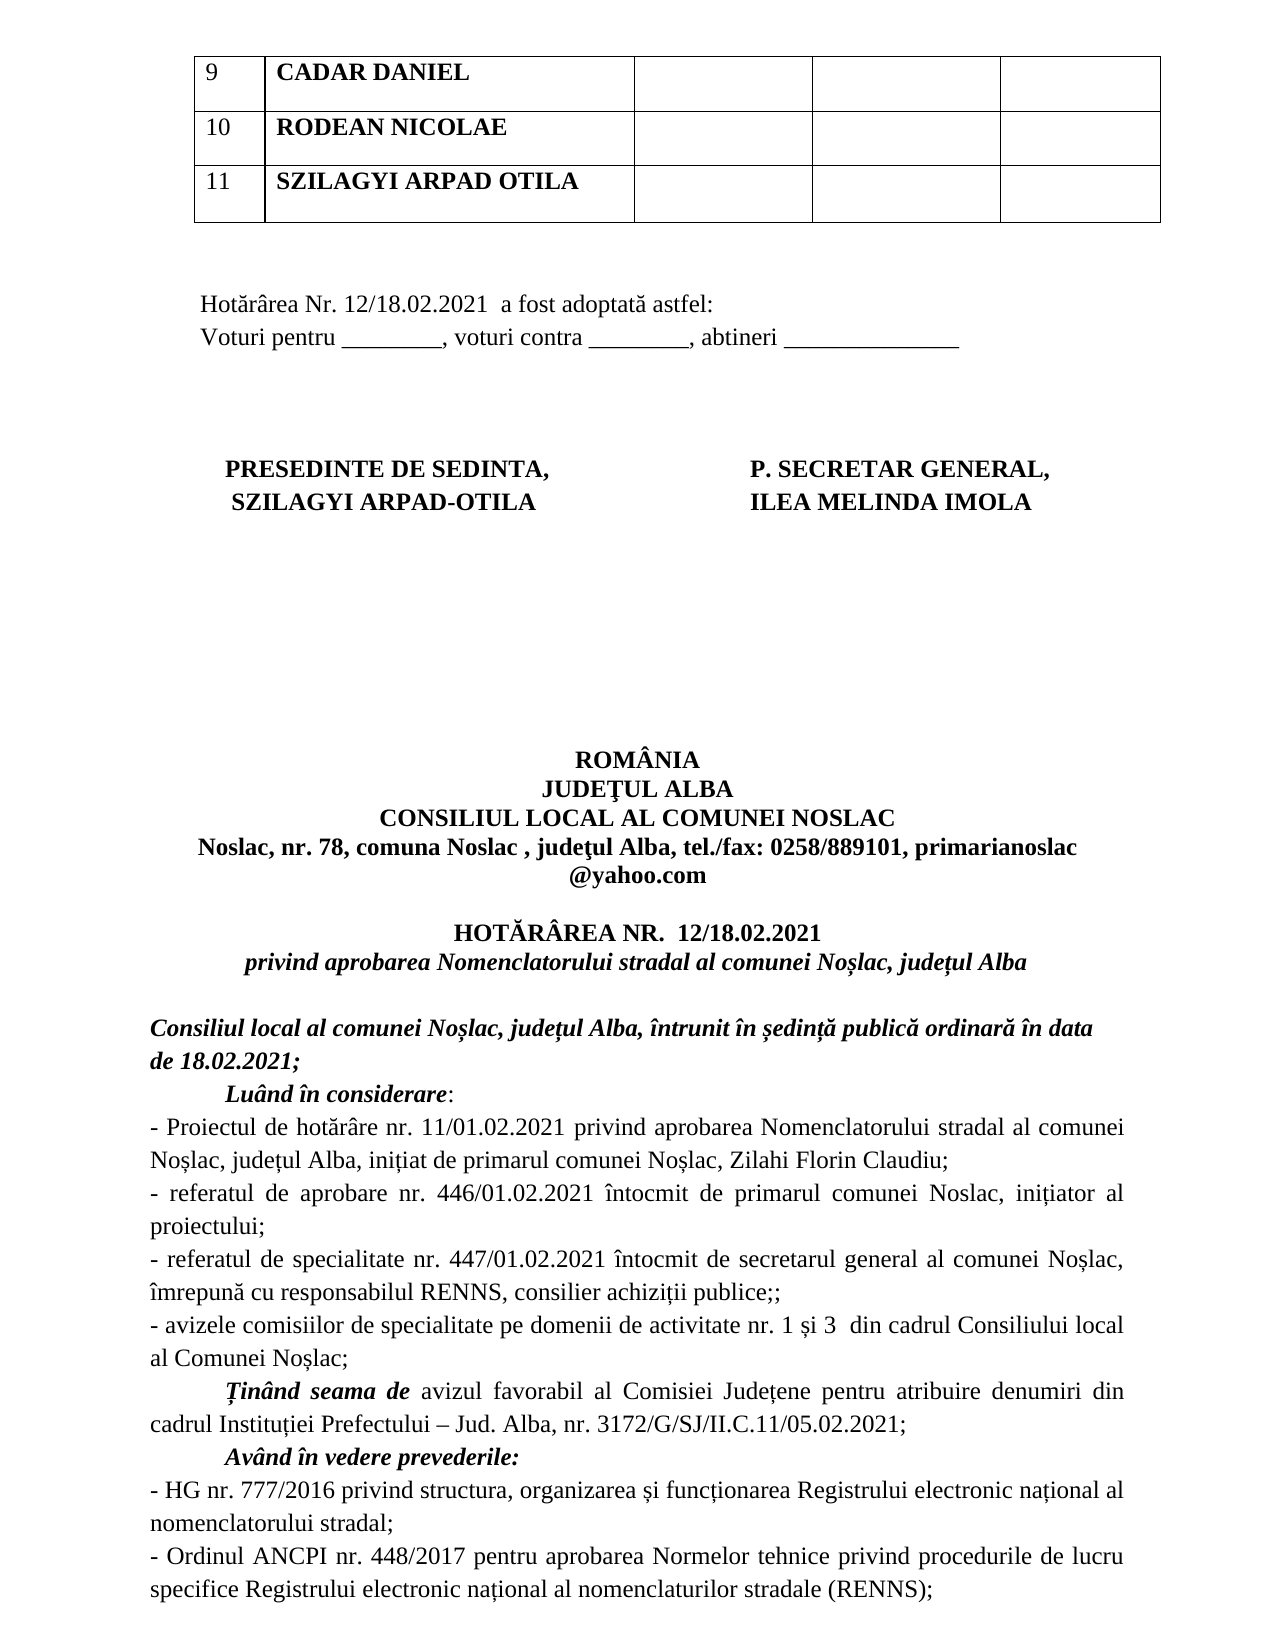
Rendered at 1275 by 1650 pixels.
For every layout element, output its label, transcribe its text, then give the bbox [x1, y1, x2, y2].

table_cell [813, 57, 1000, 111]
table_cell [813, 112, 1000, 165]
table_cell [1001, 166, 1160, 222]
text JUDEŢUL ALBA [150, 774, 1125, 803]
text Hotărârea Nr. 12/18.02.2021 a fost adoptată astfel: [150, 289, 1125, 317]
text - HG nr. 777/2016 privind structura, organizarea și funcționarea Registrului electronic național al nomenclatorului stradal; [150, 1475, 1125, 1537]
text Consiliul local al comunei Noșlac, județul Alba, întrunit în ședință publică ordinară în data de 18.02.2021; [150, 1013, 1125, 1074]
text - avizele comisiilor de specialitate pe domenii de activitate nr. 1 și 3 din cadrul Consiliului local al Comunei Noșlac; [150, 1310, 1125, 1372]
text HOTĂRÂREA NR. 12/18.02.2021 [150, 918, 1125, 947]
text Ținând seama de avizul favorabil al Comisiei Județene pentru atribuire denumiri din cadrul Instituției Prefectului – Jud. Alba, nr. 3172/G/SJ/II.C.11/05.02.2021; [150, 1376, 1125, 1438]
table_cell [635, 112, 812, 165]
text CONSILIUL LOCAL AL COMUNEI NOSLAC [150, 803, 1125, 832]
text Voturi pentru ________, voturi contra ________, abtineri ______________ [150, 322, 1125, 350]
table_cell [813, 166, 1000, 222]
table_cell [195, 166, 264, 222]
text Noslac, nr. 78, comuna Noslac , judeţul Alba, tel./fax: 0258/889101, primarianoslac @yahoo.com [150, 832, 1125, 889]
text - referatul de aprobare nr. 446/01.02.2021 întocmit de primarul comunei Noslac, inițiator al proiectului; [150, 1178, 1125, 1240]
text - referatul de specialitate nr. 447/01.02.2021 întocmit de secretarul general al comunei Noșlac, îmrepună cu responsabilul RENNS, consilier achiziții publice;; [150, 1244, 1125, 1306]
text privind aprobarea Nomenclatorului stradal al comunei Noșlac, județul Alba [150, 947, 1125, 976]
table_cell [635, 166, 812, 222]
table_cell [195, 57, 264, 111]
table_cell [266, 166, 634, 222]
text Luând în considerare: [150, 1079, 1125, 1108]
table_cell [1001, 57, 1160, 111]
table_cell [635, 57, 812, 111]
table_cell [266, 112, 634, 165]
text - Proiectul de hotărâre nr. 11/01.02.2021 privind aprobarea Nomenclatorului stradal al comunei Noșlac, județul Alba, inițiat de primarul comunei Noșlac, Zilahi Florin Claudiu; [150, 1112, 1125, 1174]
text SZILAGYI ARPAD-OTILA ILEA MELINDA IMOLA [150, 487, 1125, 516]
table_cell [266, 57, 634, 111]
text ROMÂNIA [150, 746, 1125, 774]
text Având în vedere prevederile: [150, 1442, 1125, 1471]
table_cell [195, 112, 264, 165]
text - Ordinul ANCPI nr. 448/2017 pentru aprobarea Normelor tehnice privind procedurile de lucru specifice Registrului electronic național al nomenclaturilor stradale (RENNS); [150, 1541, 1125, 1603]
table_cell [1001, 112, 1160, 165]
text PRESEDINTE DE SEDINTA, P. SECRETAR GENERAL, [150, 454, 1125, 482]
